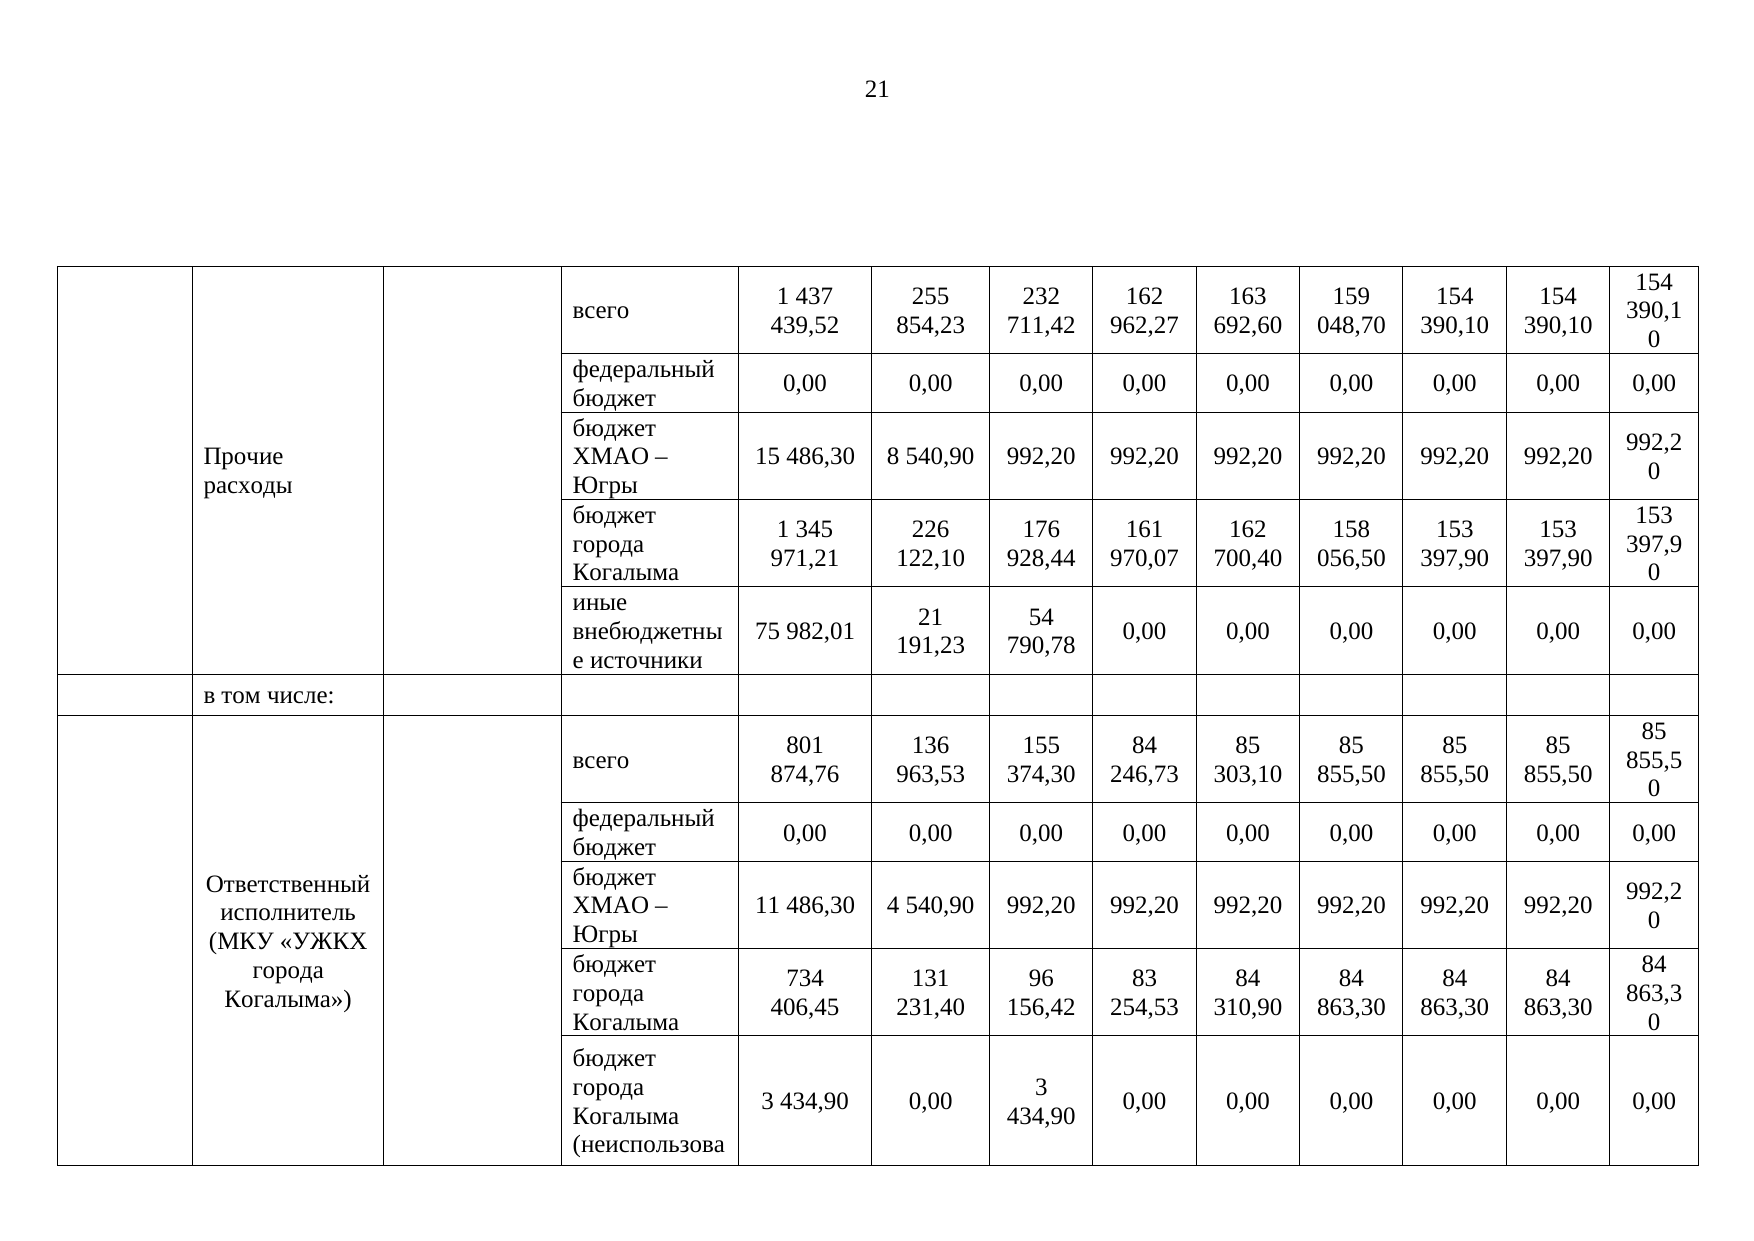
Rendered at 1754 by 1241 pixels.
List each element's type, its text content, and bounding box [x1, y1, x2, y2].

table_cell 0,00 [1093, 803, 1196, 861]
table_cell 992,20 [1403, 413, 1506, 499]
table_cell 162 700,40 [1197, 500, 1299, 586]
table_cell 3 434,90 [990, 1036, 1092, 1165]
table_cell 158 056,50 [1300, 500, 1402, 586]
table_cell 54 790,78 [990, 587, 1092, 673]
table_cell 131 231,40 [872, 949, 989, 1035]
table_cell 0,00 [1197, 354, 1299, 412]
table_cell 0,00 [1507, 803, 1609, 861]
table_cell 992,20 [1507, 413, 1609, 499]
table_cell 84 310,90 [1197, 949, 1299, 1035]
table_cell [384, 267, 561, 673]
table_cell 0,00 [739, 803, 871, 861]
table_cell 1 437 439,52 [739, 267, 871, 353]
table_cell 154 390,10 [1403, 267, 1506, 353]
table_cell 85 855,50 [1403, 716, 1506, 802]
table_cell 226 122,10 [872, 500, 989, 586]
table_cell 154 390,10 [1610, 267, 1698, 353]
table_cell 161 970,07 [1093, 500, 1196, 586]
table_cell [58, 267, 192, 673]
table_cell 992,20 [1610, 413, 1698, 499]
table_cell 153 397,90 [1403, 500, 1506, 586]
table_cell [1610, 675, 1698, 715]
table_cell 11 486,30 [739, 862, 871, 948]
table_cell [562, 1036, 738, 1165]
table_cell Прочие расходы [193, 267, 383, 673]
table_cell [1300, 675, 1402, 715]
table_cell 0,00 [1507, 354, 1609, 412]
table_cell бюджет ХМАО – Югры [562, 862, 738, 948]
table_cell 84 863,30 [1507, 949, 1609, 1035]
table_cell 0,00 [1610, 803, 1698, 861]
table_cell 153 397,90 [1610, 500, 1698, 586]
table_cell 155 374,30 [990, 716, 1092, 802]
table_cell [739, 675, 871, 715]
table_cell федеральный бюджет [562, 354, 738, 412]
table_cell 0,00 [1507, 587, 1609, 673]
table_cell 734 406,45 [739, 949, 871, 1035]
table_cell 84 246,73 [1093, 716, 1196, 802]
table_cell 0,00 [1610, 587, 1698, 673]
table_cell 0,00 [1093, 1036, 1196, 1165]
table_cell 83 254,53 [1093, 949, 1196, 1035]
table_cell 136 963,53 [872, 716, 989, 802]
table_cell 992,20 [1507, 862, 1609, 948]
table_cell 0,00 [1093, 587, 1196, 673]
table_cell 0,00 [990, 803, 1092, 861]
table_cell 75 982,01 [739, 587, 871, 673]
table_cell бюджет ХМАО – Югры [562, 413, 738, 499]
table_cell 0,00 [1610, 1036, 1698, 1165]
table_cell 4 540,90 [872, 862, 989, 948]
table_cell 992,20 [1610, 862, 1698, 948]
table_cell 85 855,50 [1300, 716, 1402, 802]
table_cell 255 854,23 [872, 267, 989, 353]
table_cell всего [562, 267, 738, 353]
table_cell 0,00 [1300, 587, 1402, 673]
table_cell [872, 675, 989, 715]
table_cell 0,00 [1093, 354, 1196, 412]
table_cell 85 303,10 [1197, 716, 1299, 802]
table_cell всего [562, 716, 738, 802]
table_cell [562, 675, 738, 715]
table_cell 801 874,76 [739, 716, 871, 802]
table_cell в том числе: [193, 675, 383, 715]
table_cell [1403, 675, 1506, 715]
table_cell 0,00 [1197, 1036, 1299, 1165]
table_cell 0,00 [1197, 803, 1299, 861]
table_cell [990, 675, 1092, 715]
table_cell 0,00 [1300, 1036, 1402, 1165]
table_cell 163 692,60 [1197, 267, 1299, 353]
table_cell 85 855,50 [1507, 716, 1609, 802]
table_cell 153 397,90 [1507, 500, 1609, 586]
table_cell бюджет города Когалыма [562, 500, 738, 586]
table_cell [58, 716, 192, 1165]
table_cell [1093, 675, 1196, 715]
table_cell 992,20 [1403, 862, 1506, 948]
table_cell 992,20 [1197, 413, 1299, 499]
table_cell 992,20 [1300, 862, 1402, 948]
table_cell бюджет города Когалыма [562, 949, 738, 1035]
table_cell [384, 716, 561, 1165]
table_cell 3 434,90 [739, 1036, 871, 1165]
table_cell 992,20 [1300, 413, 1402, 499]
table_cell [384, 675, 561, 715]
table_cell 0,00 [1403, 587, 1506, 673]
table_cell 0,00 [1300, 354, 1402, 412]
table_cell 159 048,70 [1300, 267, 1402, 353]
table_cell 992,20 [990, 413, 1092, 499]
table_cell 162 962,27 [1093, 267, 1196, 353]
table_cell [58, 675, 192, 715]
table_cell 0,00 [1197, 587, 1299, 673]
table_cell 0,00 [1300, 803, 1402, 861]
table_cell федеральный бюджет [562, 803, 738, 861]
table_cell 0,00 [1403, 803, 1506, 861]
table_cell 0,00 [872, 1036, 989, 1165]
table_cell 232 711,42 [990, 267, 1092, 353]
table_cell 1 345 971,21 [739, 500, 871, 586]
table_cell 992,20 [990, 862, 1092, 948]
table_cell 0,00 [990, 354, 1092, 412]
table_cell 176 928,44 [990, 500, 1092, 586]
table_cell 8 540,90 [872, 413, 989, 499]
table_cell 0,00 [1403, 354, 1506, 412]
table_cell иные внебюджетные источники [562, 587, 738, 673]
table_cell [1507, 675, 1609, 715]
table_cell 992,20 [1093, 413, 1196, 499]
table_cell 0,00 [1610, 354, 1698, 412]
table_cell 84 863,30 [1300, 949, 1402, 1035]
table_cell 15 486,30 [739, 413, 871, 499]
table_cell [1197, 675, 1299, 715]
table_cell 0,00 [872, 354, 989, 412]
table_cell 992,20 [1197, 862, 1299, 948]
table_cell 84 863,30 [1610, 949, 1698, 1035]
table_cell Ответственный исполнитель (МКУ «УЖКХ города Когалыма») [193, 716, 383, 1165]
table_cell 992,20 [1093, 862, 1196, 948]
table_cell 0,00 [1403, 1036, 1506, 1165]
table_cell 21 191,23 [872, 587, 989, 673]
table_cell 84 863,30 [1403, 949, 1506, 1035]
table_cell 96 156,42 [990, 949, 1092, 1035]
table_cell 0,00 [1507, 1036, 1609, 1165]
table_cell 0,00 [872, 803, 989, 861]
table_cell 154 390,10 [1507, 267, 1609, 353]
table_cell 0,00 [739, 354, 871, 412]
table_cell 85 855,50 [1610, 716, 1698, 802]
